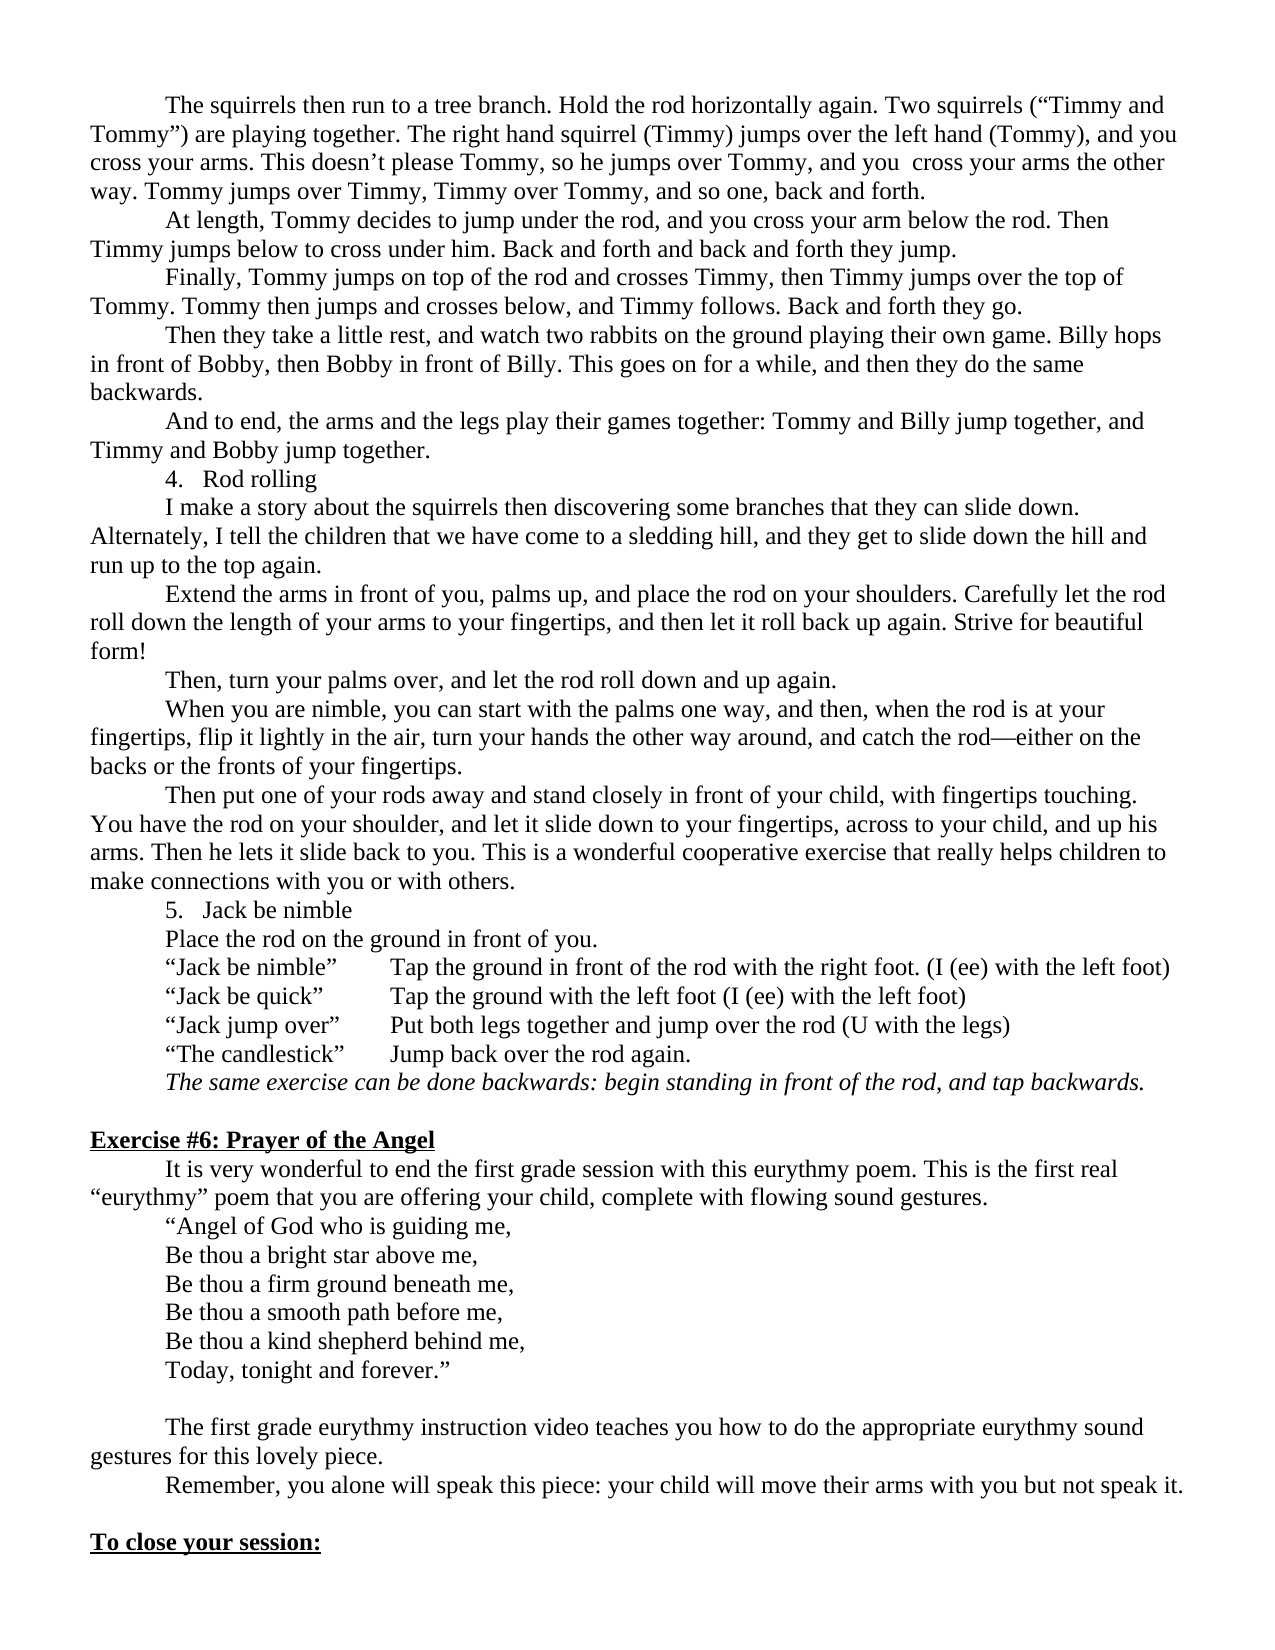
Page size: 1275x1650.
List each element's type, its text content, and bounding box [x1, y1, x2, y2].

text Be thou a firm ground beneath me, [90, 1269, 1185, 1297]
text Remember, you alone will speak this piece: your child will move their arms with you but not speak it. [90, 1470, 1185, 1499]
text I make a story about the squirrels then discovering some branches that they can slide down. Alternately, I tell the children that we have come to a sledding hill, and they get to slide down the hill and run up to the top again. [90, 492, 1185, 579]
text “Jack be quick” Tap the ground with the left foot (I (ee) with the left foot) [90, 981, 1185, 1010]
text Then put one of your rods away and stand closely in front of your child, with fingertips touching. You have the rod on your shoulder, and let it slide down to your fingertips, across to your child, and up his arms. Then he lets it slide back to you. This is a wonderful cooperative exercise that really helps children to make connections with you or with others. [90, 780, 1185, 895]
text Extend the arms in front of you, palms up, and place the rod on your shoulders. Carefully let the rod roll down the length of your arms to your fingertips, and then let it roll back up again. Strive for beautiful form! [90, 579, 1185, 665]
text Then, turn your palms over, and let the rod roll down and up again. [90, 665, 1185, 694]
text It is very wonderful to end the first grade session with this eurythmy poem. This is the first real “eurythmy” poem that you are offering your child, complete with flowing sound gestures. [90, 1154, 1185, 1211]
text At length, Tommy decides to jump under the rod, and you cross your arm below the rod. Then Timmy jumps below to cross under him. Back and forth and back and forth they jump. [90, 205, 1185, 262]
text “The candlestick” Jump back over the rod again. [90, 1039, 1185, 1067]
text To close your session: [90, 1527, 1185, 1556]
text Be thou a smooth path before me, [90, 1297, 1185, 1326]
list Rod rolling [165, 464, 1185, 492]
text When you are nimble, you can start with the palms one way, and then, when the rod is at your fingertips, flip it lightly in the air, turn your hands the other way around, and catch the rod—either on the backs or the fronts of your fingertips. [90, 694, 1185, 780]
list Jack be nimble [165, 895, 1185, 924]
text The same exercise can be done backwards: begin standing in front of the rod, and tap backwards. [90, 1067, 1185, 1096]
text Then they take a little rest, and watch two rabbits on the ground playing their own game. Billy hops in front of Bobby, then Bobby in front of Billy. This goes on for a while, and then they do the same backwards. [90, 320, 1185, 406]
text “Jack jump over” Put both legs together and jump over the rod (U with the legs) [90, 1010, 1185, 1039]
text Today, tonight and forever.” [90, 1355, 1185, 1384]
text “Jack be nimble” Tap the ground in front of the rod with the right foot. (I (ee) with the left foot) [90, 952, 1185, 981]
text The squirrels then run to a tree branch. Hold the rod horizontally again. Two squirrels (“Timmy and Tommy”) are playing together. The right hand squirrel (Timmy) jumps over the left hand (Tommy), and you cross your arms. This doesn’t please Tommy, so he jumps over Tommy, and you cross your arms the other way. Tommy jumps over Timmy, Timmy over Tommy, and so one, back and forth. [90, 90, 1185, 205]
text “Angel of God who is guiding me, [90, 1211, 1185, 1240]
text Be thou a bright star above me, [90, 1240, 1185, 1269]
text Place the rod on the ground in front of you. [90, 924, 1185, 952]
text Be thou a kind shepherd behind me, [90, 1326, 1185, 1355]
text Exercise #6: Prayer of the Angel [90, 1125, 1185, 1154]
text And to end, the arms and the legs play their games together: Tommy and Billy jump together, and Timmy and Bobby jump together. [90, 406, 1185, 464]
text The first grade eurythmy instruction video teaches you how to do the appropriate eurythmy sound gestures for this lovely piece. [90, 1412, 1185, 1470]
text Finally, Tommy jumps on top of the rod and crosses Timmy, then Timmy jumps over the top of Tommy. Tommy then jumps and crosses below, and Timmy follows. Back and forth they go. [90, 262, 1185, 320]
